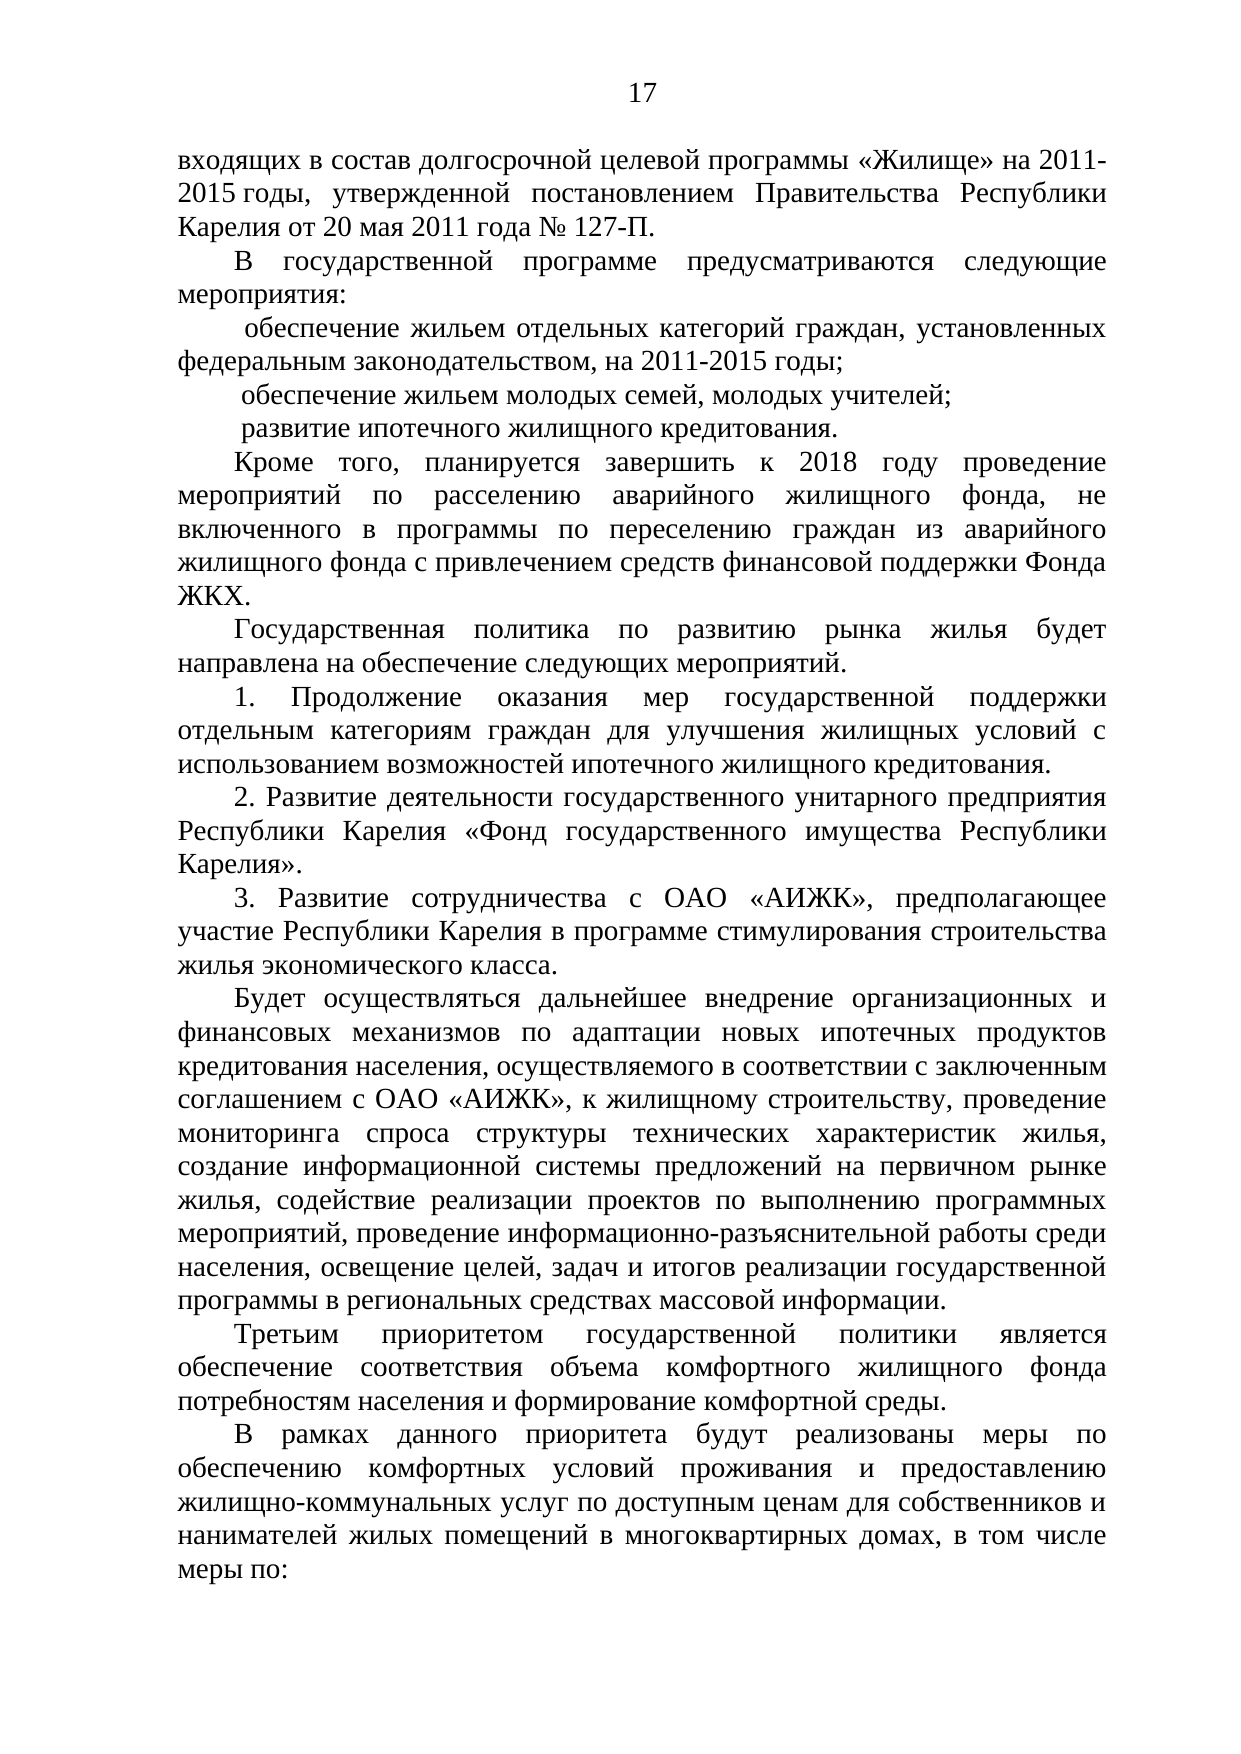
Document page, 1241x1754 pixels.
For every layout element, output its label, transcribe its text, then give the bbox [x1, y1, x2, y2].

text 1. Продолжение оказания мер государственной поддержки отдельным категориям граждан для улучшения жилищных условий с использованием возможностей ипотечного жилищного кредитования. [177, 679, 1107, 779]
text Будет осуществляться дальнейшее внедрение организационных и финансовых механизмов по адаптации новых ипотечных продуктов кредитования населения, осуществляемого в соответствии с заключенным соглашением с ОАО «АИЖК», к жилищному строительству, проведение мониторинга спроса структуры технических характеристик жилья, создание информационной системы предложений на первичном рынке жилья, содействие реализации проектов по выполнению программных мероприятий, проведение информационно-разъяснительной работы среди населения, освещение целей, задач и итогов реализации государственной программы в региональных средствах массовой информации. [177, 981, 1107, 1316]
text 3. Развитие сотрудничества с ОАО «АИЖК», предполагающее участие Республики Карелия в программе стимулирования строительства жилья экономического класса. [177, 880, 1107, 981]
text В государственной программе предусматриваются следующие мероприятия: [177, 243, 1107, 310]
text обеспечение жильем молодых семей, молодых учителей; [177, 377, 1107, 410]
text Государственная политика по развитию рынка жилья будет направлена на обеспечение следующих мероприятий. [177, 612, 1107, 679]
text Третьим приоритетом государственной политики является обеспечение соответствия объема комфортного жилищного фонда потребностям населения и формирование комфортной среды. [177, 1316, 1107, 1417]
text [177, 142, 1107, 243]
text Кроме того, планируется завершить к 2018 году проведение мероприятий по расселению аварийного жилищного фонда, не включенного в программы по переселению граждан из аварийного жилищного фонда с привлечением средств финансовой поддержки Фонда ЖКХ. [177, 444, 1107, 612]
text 2. Развитие деятельности государственного унитарного предприятия Республики Карелия «Фонд государственного имущества Республики Карелия». [177, 779, 1107, 880]
text обеспечение жильем отдельных категорий граждан, установленных федеральным законодательством, на 2011-2015 годы; [177, 310, 1107, 377]
text развитие ипотечного жилищного кредитования. [177, 410, 1107, 444]
text В рамках данного приоритета будут реализованы меры по обеспечению комфортных условий проживания и предоставлению жилищно-коммунальных услуг по доступным ценам для собственников и нанимателей жилых помещений в многоквартирных домах, в том числе меры по: [177, 1417, 1107, 1584]
